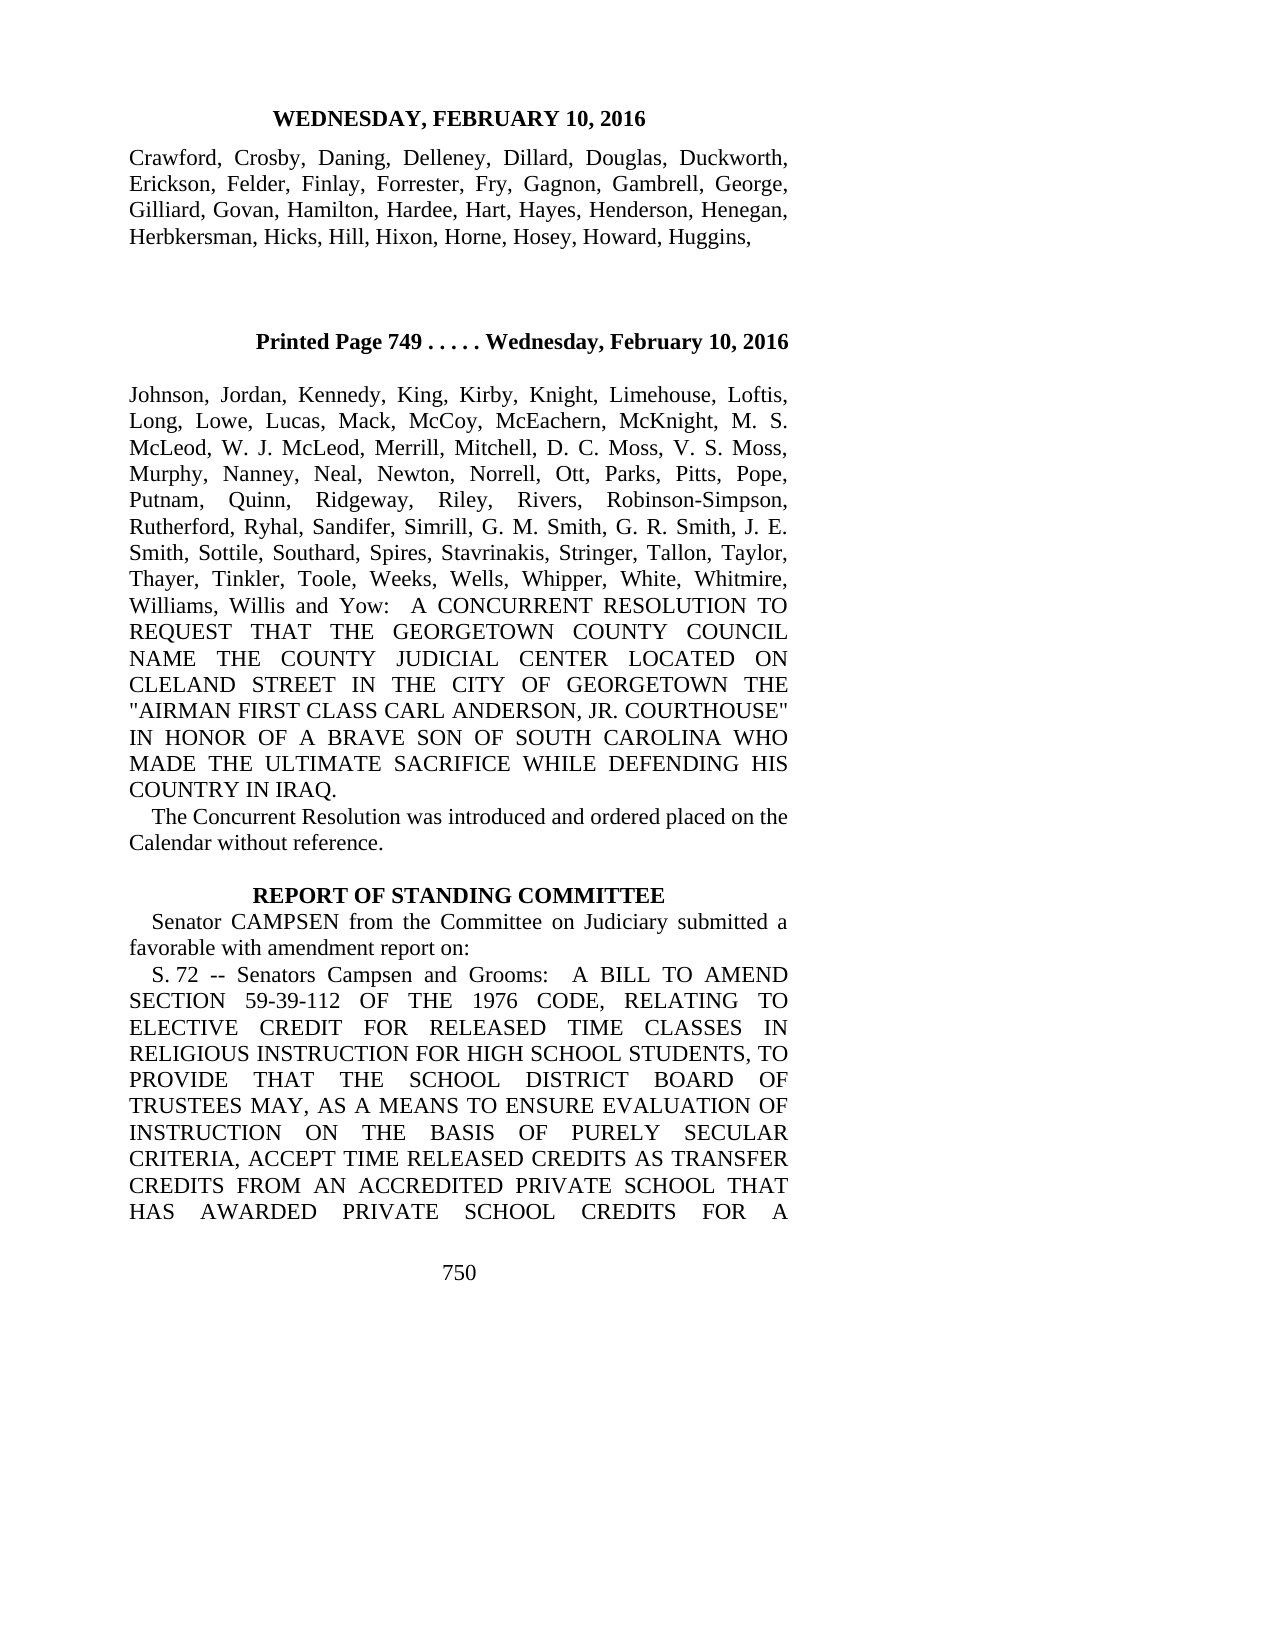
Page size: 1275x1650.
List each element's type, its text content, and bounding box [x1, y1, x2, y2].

text Johnson, Jordan, Kennedy, King, Kirby, Knight, Limehouse, Loftis, Long, Lowe, Lucas, Mack, McCoy, McEachern, McKnight, M. S. McLeod, W. J. McLeod, Merrill, Mitchell, D. C. Moss, V. S. Moss, Murphy, Nanney, Neal, Newton, Norrell, Ott, Parks, Pitts, Pope, Putnam, Quinn, Ridgeway, Riley, Rivers, Robinson-Simpson, Rutherford, Ryhal, Sandifer, Simrill, G. M. Smith, G. R. Smith, J. E. Smith, Sottile, Southard, Spires, Stavrinakis, Stringer, Tallon, Taylor, Thayer, Tinkler, Toole, Weeks, Wells, Whipper, White, Whitmire, Williams, Willis and Yow: A CONCURRENT RESOLUTION TO REQUEST THAT THE GEORGETOWN COUNTY COUNCIL NAME THE COUNTY JUDICIAL CENTER LOCATED ON CLELAND STREET IN THE CITY OF GEORGETOWN THE "AIRMAN FIRST CLASS CARL ANDERSON, JR. COURTHOUSE" IN HONOR OF A BRAVE SON OF SOUTH CAROLINA WHO MADE THE ULTIMATE SACRIFICE WHILE DEFENDING HIS COUNTRY IN IRAQ. [129, 381, 789, 803]
text Senator CAMPSEN from the Committee on Judiciary submitted a favorable with amendment report on: [129, 908, 789, 961]
text REPORT OF STANDING COMMITTEE [129, 882, 789, 908]
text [129, 961, 789, 1224]
text The Concurrent Resolution was introduced and ordered placed on the Calendar without reference. [129, 803, 789, 855]
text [129, 144, 789, 249]
text Printed Page 749 . . . . . Wednesday, February 10, 2016 [129, 328, 789, 355]
